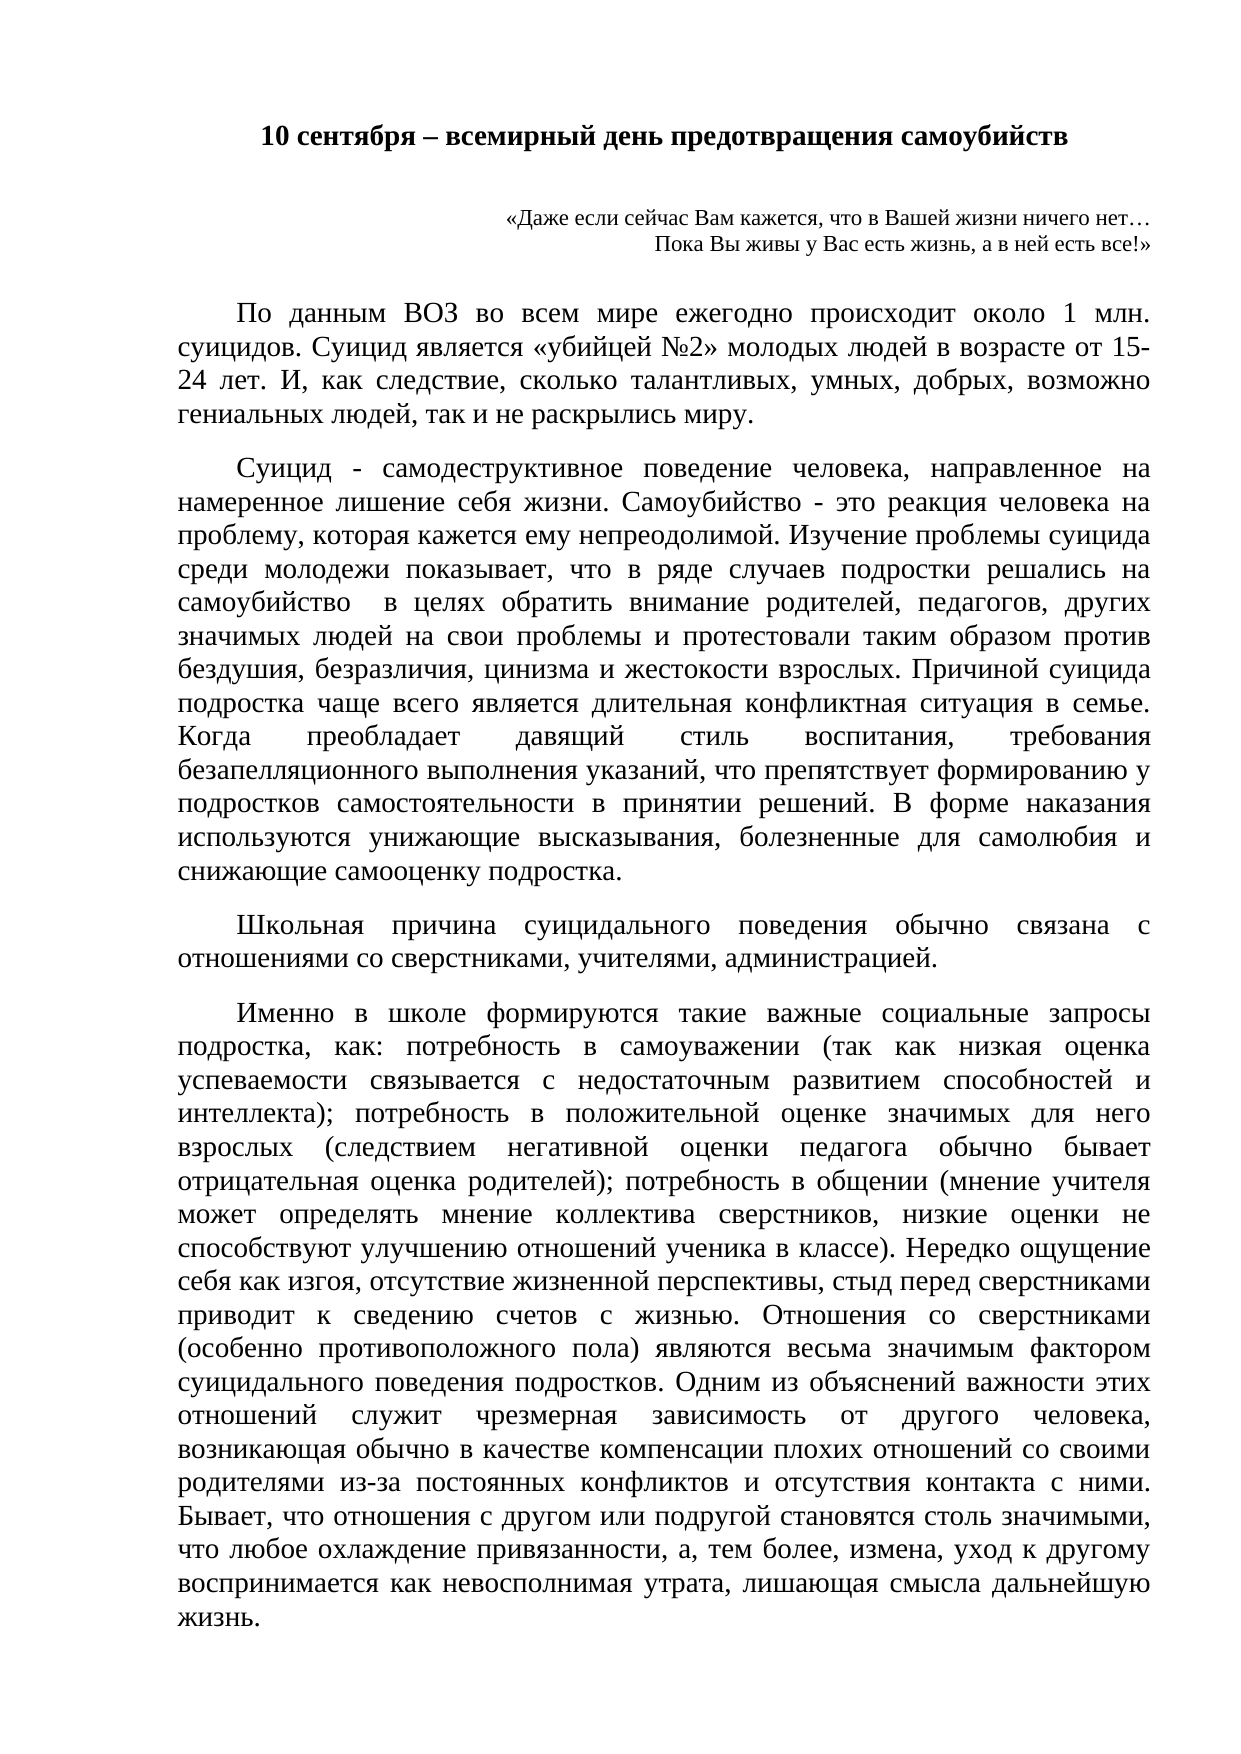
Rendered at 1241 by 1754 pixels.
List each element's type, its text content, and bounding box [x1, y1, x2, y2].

text Суицид - самодеструктивное поведение человека, направленное на намеренное лишение себя жизни. Самоубийство - это реакция человека на проблему, которая кажется ему непреодолимой. Изучение проблемы суицида среди молодежи показывает, что в ряде случаев подростки решались на самоубийство в целях обратить внимание родителей, педагогов, других значимых людей на свои проблемы и протестовали таким образом против бездушия, безразличия, цинизма и жестокости взрослых. Причиной суицида подростка чаще всего является длительная конфликтная ситуация в семье. Когда преобладает давящий стиль воспитания, требования безапелляционного выполнения указаний, что препятствует формированию у подростков самостоятельности в принятии решений. В форме наказания используются унижающие высказывания, болезненные для самолюбия и снижающие самооценку подростка. [177, 450, 1152, 886]
text Школьная причина суицидального поведения обычно связана с отношениями со сверстниками, учителями, администрацией. [177, 907, 1152, 974]
text 10 сентября – всемирный день предотвращения самоубийств [177, 118, 1152, 152]
text По данным ВОЗ во всем мире ежегодно происходит около 1 млн. суицидов. Суицид является «убийцей №2» молодых людей в возрасте от 15-24 лет. И, как следствие, сколько талантливых, умных, добрых, возможно гениальных людей, так и не раскрылись миру. [177, 295, 1152, 429]
text Именно в школе формируются такие важные социальные запросы подростка, как: потребность в самоуважении (так как низкая оценка успеваемости связывается с недостаточным развитием способностей и интеллекта); потребность в положительной оценке значимых для него взрослых (следствием негативной оценки педагога обычно бывает отрицательная оценка родителей); потребность в общении (мнение учителя может определять мнение коллектива сверстников, низкие оценки не способствуют улучшению отношений ученика в классе). Нередко ощущение себя как изгоя, отсутствие жизненной перспективы, стыд перед сверстниками приводит к сведению счетов с жизнью. Отношения со сверстниками (особенно противоположного пола) являются весьма значимым фактором суицидального поведения подростков. Одним из объяснений важности этих отношений служит чрезмерная зависимость от другого человека, возникающая обычно в качестве компенсации плохих отношений со своими родителями из-за постоянных конфликтов и отсутствия контакта с ними. Бывает, что отношения с другом или подругой становятся столь значимыми, что любое охлаждение привязанности, а, тем более, измена, уход к другому воспринимается как невосполнимая утрата, лишающая смысла дальнейшую жизнь. [177, 995, 1152, 1632]
text «Даже если сейчас Вам кажется, что в Вашей жизни ничего нет… [177, 204, 1152, 230]
text Пока Вы живы у Вас есть жизнь, а в ней есть все!» [177, 230, 1152, 257]
